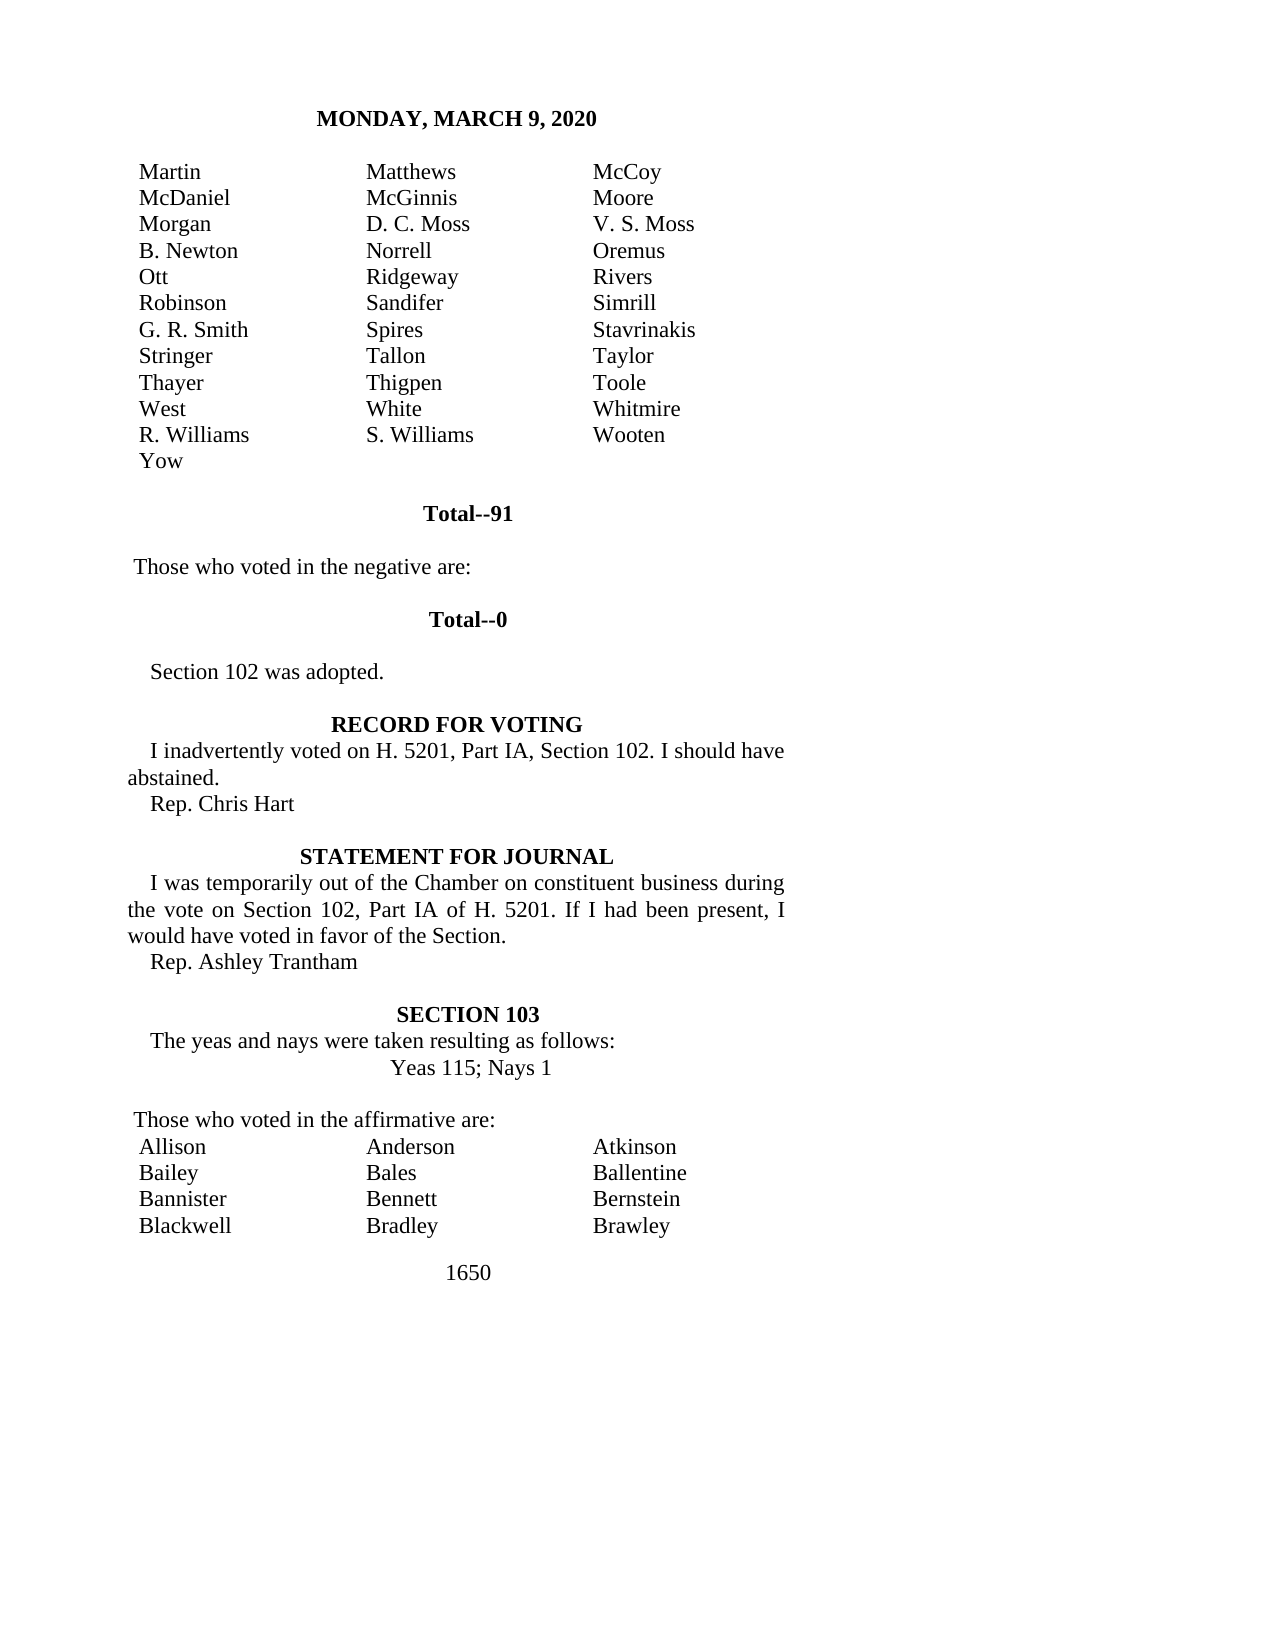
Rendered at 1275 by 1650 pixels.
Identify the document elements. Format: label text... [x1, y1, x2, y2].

text I inadvertently voted on H. 5201, Part IA, Section 102. I should have abstained. [127, 737, 786, 790]
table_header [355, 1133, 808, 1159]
text SECTION 103 [127, 1001, 786, 1027]
text Total--91 [127, 500, 786, 527]
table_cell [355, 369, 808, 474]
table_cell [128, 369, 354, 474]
text I was temporarily out of the Chamber on constituent business during the vote on Section 102, Part IA of H. 5201. If I had been present, I would have voted in favor of the Section. [127, 869, 786, 948]
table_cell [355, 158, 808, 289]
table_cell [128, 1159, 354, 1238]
text Those who voted in the affirmative are: [127, 1106, 786, 1133]
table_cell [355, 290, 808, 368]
text RECORD FOR VOTING [127, 711, 786, 737]
text Rep. Ashley Trantham [127, 948, 786, 975]
text Yeas 115; Nays 1 [127, 1054, 786, 1080]
text STATEMENT FOR JOURNAL [127, 843, 786, 869]
text The yeas and nays were taken resulting as follows: [127, 1027, 786, 1054]
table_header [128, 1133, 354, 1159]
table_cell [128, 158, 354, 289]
text Rep. Chris Hart [127, 790, 786, 817]
text Those who voted in the negative are: [127, 553, 786, 579]
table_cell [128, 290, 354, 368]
text Section 102 was adopted. [127, 658, 786, 685]
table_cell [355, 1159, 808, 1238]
text Total--0 [127, 606, 786, 632]
